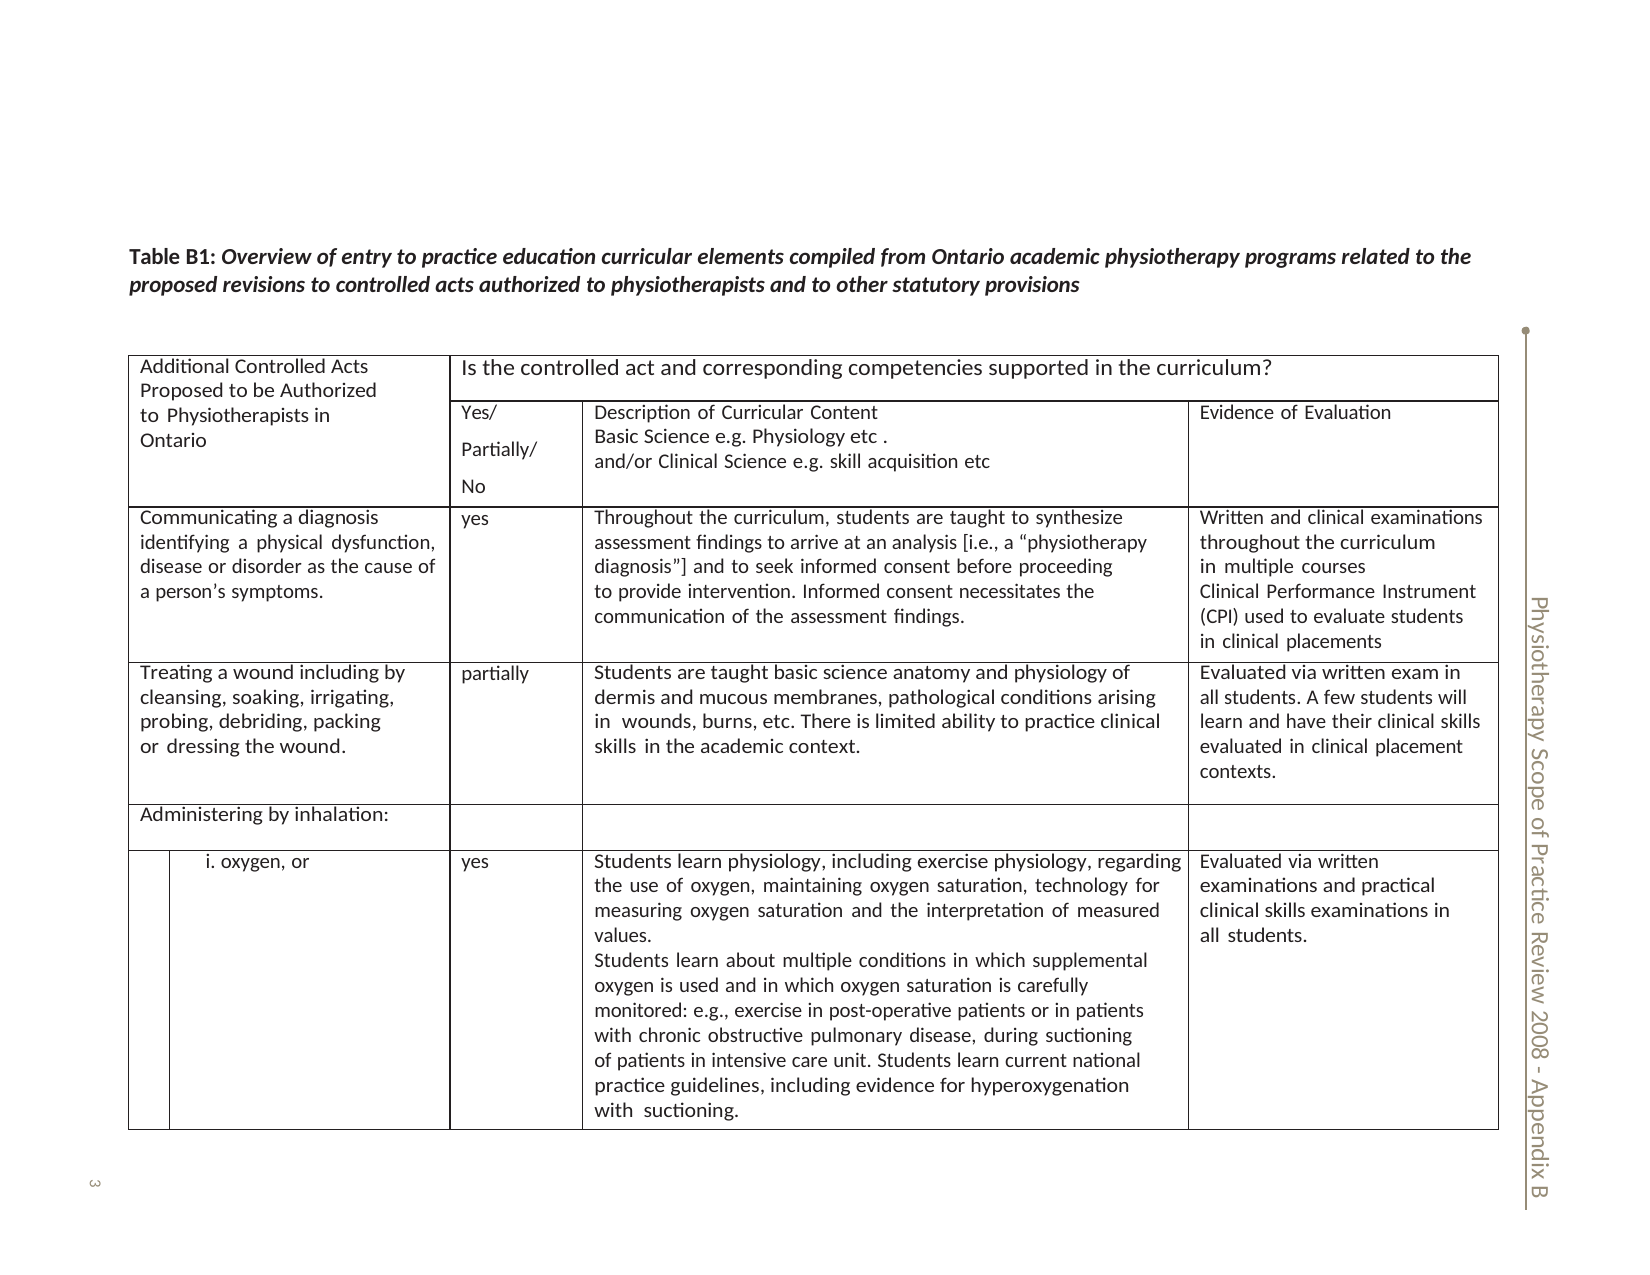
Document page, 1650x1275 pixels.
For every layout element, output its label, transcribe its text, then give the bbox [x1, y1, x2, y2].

table_cell yes [451, 851, 582, 1129]
table_cell Evaluated via written examinations and practical clinical skills examinations in all students. [1189, 851, 1498, 1129]
table_cell partially [451, 663, 582, 804]
table_cell [1189, 805, 1498, 850]
table_cell Students learn physiology, including exercise physiology, regarding the use of oxygen, maintaining oxygen saturation, technology for measuring oxygen saturation and the interpretation of measured values. Students learn about multiple conditions in which supplemental oxygen is used and in which oxygen saturation is carefully monitored: e.g., exercise in post-operative patients or in patients with chronic obstructive pulmonary disease, during suctioning of patients in intensive care unit. Students learn current national practice guidelines, including evidence for hyperoxygenation with suctioning. [583, 851, 1188, 1129]
table_cell Evaluated via written exam in all students. A few students will learn and have their clinical skills evaluated in clinical placement contexts. [1189, 663, 1498, 804]
table_cell [129, 851, 169, 1129]
table_cell i. oxygen, or [170, 851, 449, 1129]
subtitle Table B1: Overview of entry to practice education curricular elements compiled from Ontario academic physiotherapy programs related to the proposed revisions to controlled acts authorized to physiotherapists and to other statutory provisions [129, 243, 1474, 298]
table_cell [451, 805, 582, 850]
table_cell yes [451, 508, 582, 662]
table_cell Administering by inhalation: [129, 805, 449, 850]
table_cell Description of Curricular Content Basic Science e.g. Physiology etc . and/or Clinical Science e.g. skill acquisition etc [583, 402, 1188, 506]
table_header Is the controlled act and corresponding competencies supported in the curriculum? [451, 356, 1498, 400]
table_header Additional Controlled Acts Proposed to be Authorized to Physiotherapists in Ontario [129, 356, 449, 506]
table_cell Evidence of Evaluation [1189, 402, 1498, 506]
table_cell [583, 805, 1188, 850]
table_cell Written and clinical examinations throughout the curriculum in multiple courses Clinical Performance Instrument (CPI) used to evaluate students in clinical placements [1189, 508, 1498, 662]
table_cell Students are taught basic science anatomy and physiology of dermis and mucous membranes, pathological conditions arising in wounds, burns, etc. There is limited ability to practice clinical skills in the academic context. [583, 663, 1188, 804]
table_cell Communicating a diagnosis identifying a physical dysfunction, disease or disorder as the cause of a person’s symptoms. [129, 508, 449, 662]
table_cell Treating a wound including by cleansing, soaking, irrigating, probing, debriding, packing or dressing the wound. [129, 663, 449, 804]
table_cell Throughout the curriculum, students are taught to synthesize assessment findings to arrive at an analysis [i.e., a “physiotherapy diagnosis”] and to seek informed consent before proceeding to provide intervention. Informed consent necessitates the communication of the assessment findings. [583, 508, 1188, 662]
table_cell Yes/ Partially/ No [451, 402, 582, 506]
